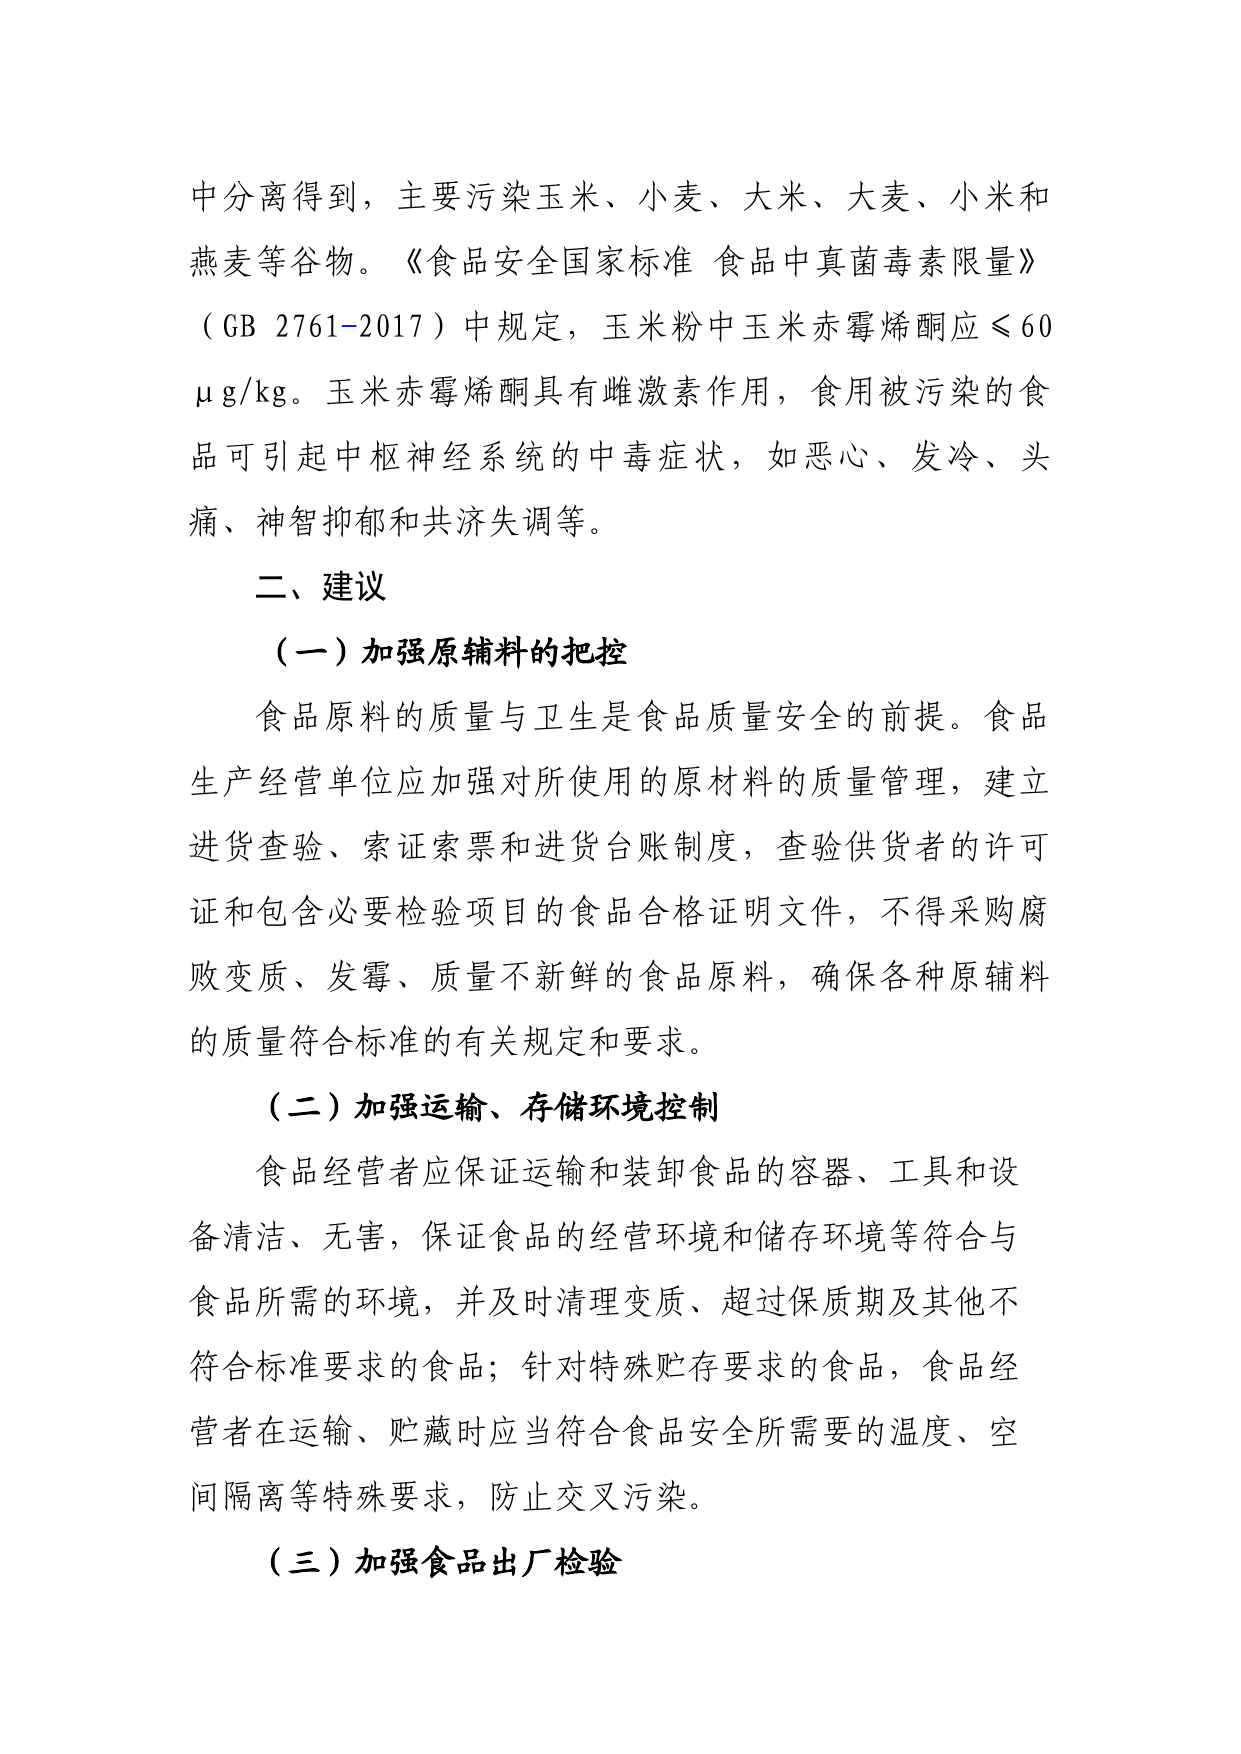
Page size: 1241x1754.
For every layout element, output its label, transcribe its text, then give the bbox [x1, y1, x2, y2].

text （一）加强原辅料的把控 [187, 617, 1053, 682]
list 加强运输、存储环境控制 [254, 1072, 1053, 1137]
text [187, 162, 1053, 552]
text （三）加强食品出厂检验 [187, 1527, 1053, 1592]
text 食品经营者应保证运输和装卸食品的容器、工具和设备清洁、无害，保证食品的经营环境和储存环境等符合与食品所需的环境，并及时清理变质、超过保质期及其他不符合标准要求的食品；针对特殊贮存要求的食品，食品经营者在运输、贮藏时应当符合食品安全所需要的温度、空间隔离等特殊要求，防止交叉污染。 [187, 1137, 1053, 1527]
text 食品原料的质量与卫生是食品质量安全的前提。食品生产经营单位应加强对所使用的原材料的质量管理，建立进货查验、索证索票和进货台账制度，查验供货者的许可证和包含必要检验项目的食品合格证明文件，不得采购腐败变质、发霉、质量不新鲜的食品原料，确保各种原辅料的质量符合标准的有关规定和要求。 [187, 682, 1053, 1072]
text 二、建议 [187, 552, 1053, 617]
